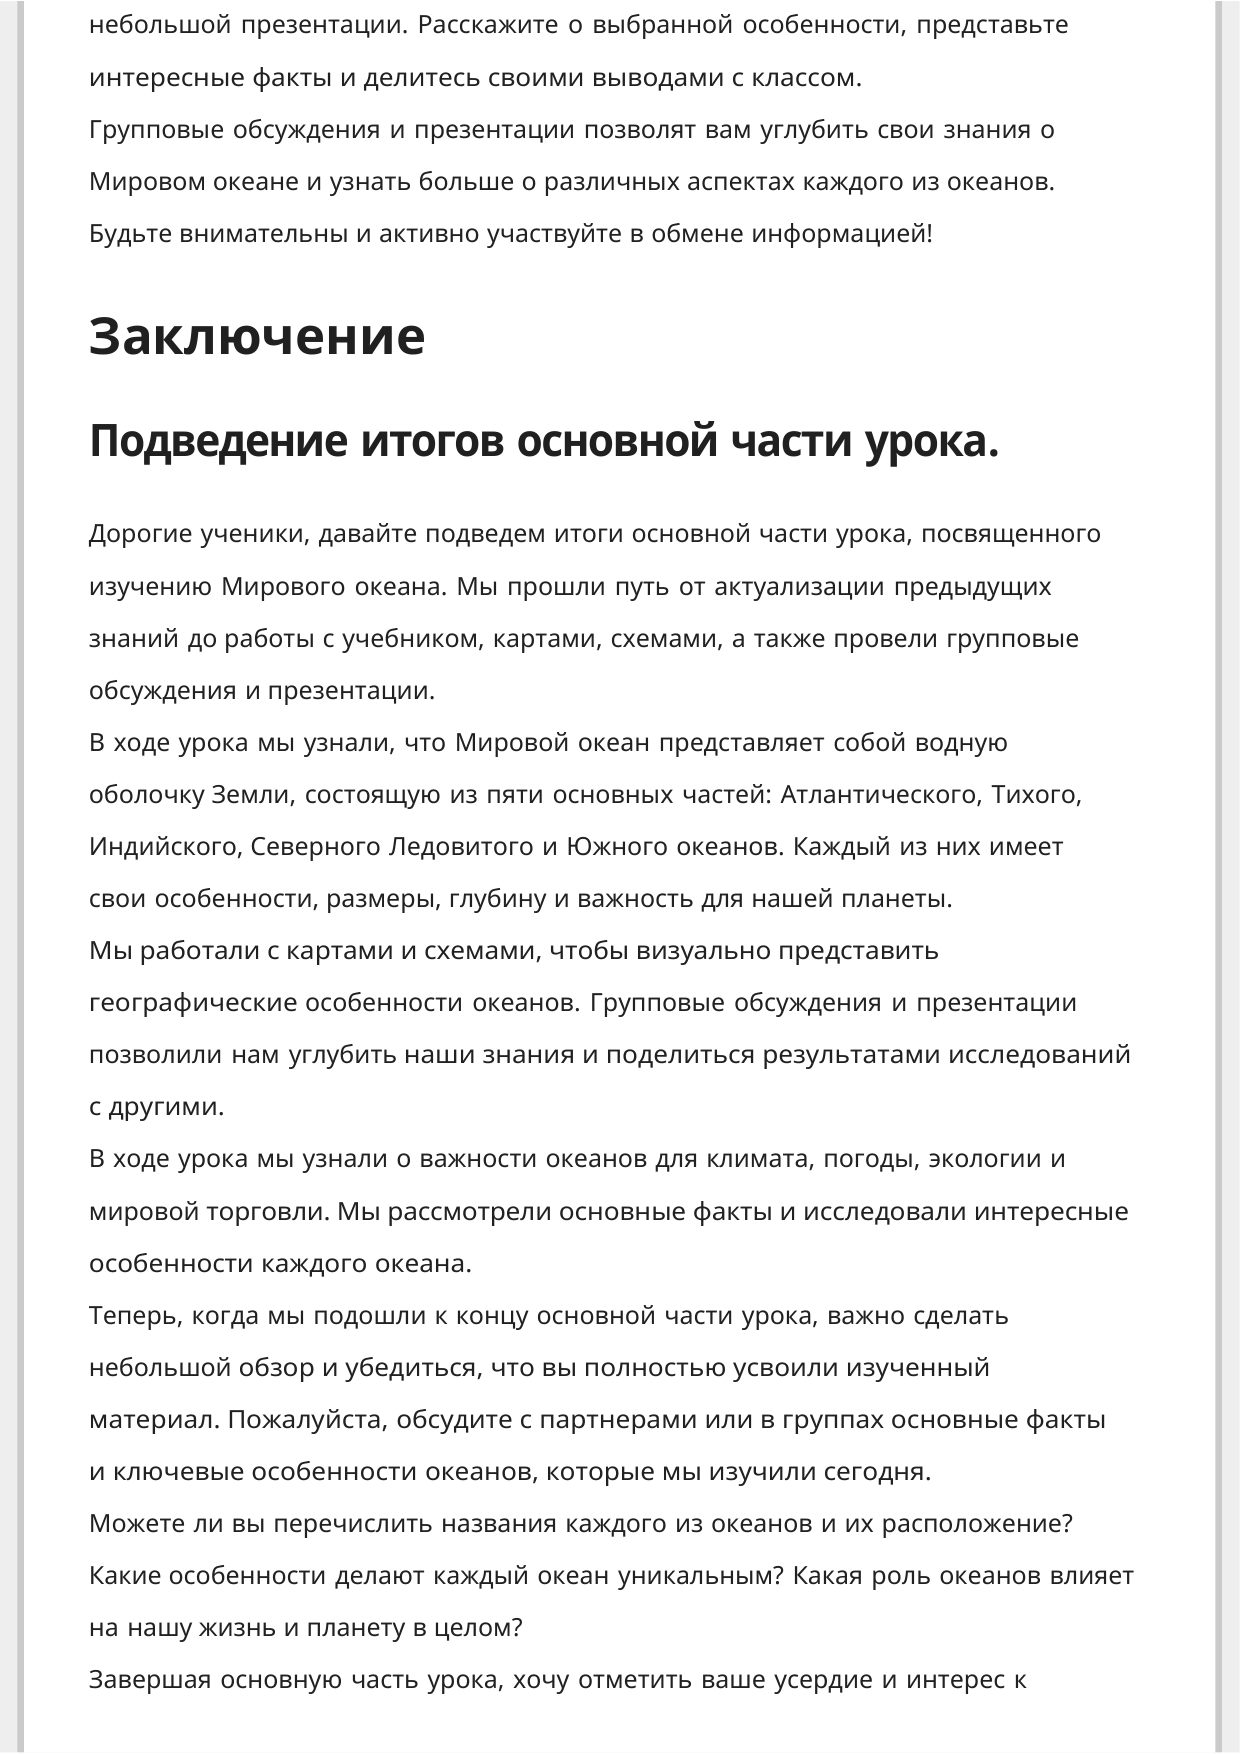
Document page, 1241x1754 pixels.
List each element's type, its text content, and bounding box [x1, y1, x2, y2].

text Мы работали с картами и схемами, чтобы визуально представить географические особенности океанов. Групповые обсуждения и презентации позволили нам углубить наши знания и поделиться результатами исследований с другими. [89, 933, 1140, 1123]
text Групповые обсуждения и презентации позволят вам углубить свои знания о Мировом океане и узнать больше о различных аспектах каждого из океанов. Будьте внимательны и активно участвуйте в обмене информацией! [89, 111, 1127, 249]
text В ходе урока мы узнали о важности океанов для климата, погоды, экологии и мировой торговли. Мы рассмотрели основные факты и исследовали интересные особенности каждого океана. [89, 1141, 1140, 1279]
text небольшой презентации. Расскажите о выбранной особенности, представьте интересные факты и делитесь своими выводами с классом. [89, 7, 1111, 93]
text Теперь, когда мы подошли к концу основной части урока, важно сделать небольшой обзор и убедиться, что вы полностью усвоили изученный материал. Пожалуйста, обсудите с партнерами или в группах основные факты и ключевые особенности океанов, которые мы изучили сегодня. [89, 1297, 1111, 1488]
text Дорогие ученики, давайте подведем итоги основной части урока, посвященного изучению Мирового океана. Мы прошли путь от актуализации предыдущих знаний до работы с учебником, картами, схемами, а также провели групповые обсуждения и презентации. [89, 516, 1140, 706]
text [89, 1662, 1111, 1696]
subtitle Заключение [89, 299, 1240, 369]
text Можете ли вы перечислить названия каждого из океанов и их расположение? Какие особенности делают каждый океан уникальным? Какая роль океанов влияет на нашу жизнь и планету в целом? [89, 1506, 1140, 1644]
subtitle Подведение итогов основной части урока. [89, 408, 1240, 469]
text В ходе урока мы узнали, что Мировой океан представляет собой водную оболочку Земли, состоящую из пяти основных частей: Атлантического, Тихого, Индийского, Северного Ледовитого и Южного океанов. Каждый из них имеет свои особенности, размеры, глубину и важность для нашей планеты. [89, 724, 1111, 915]
